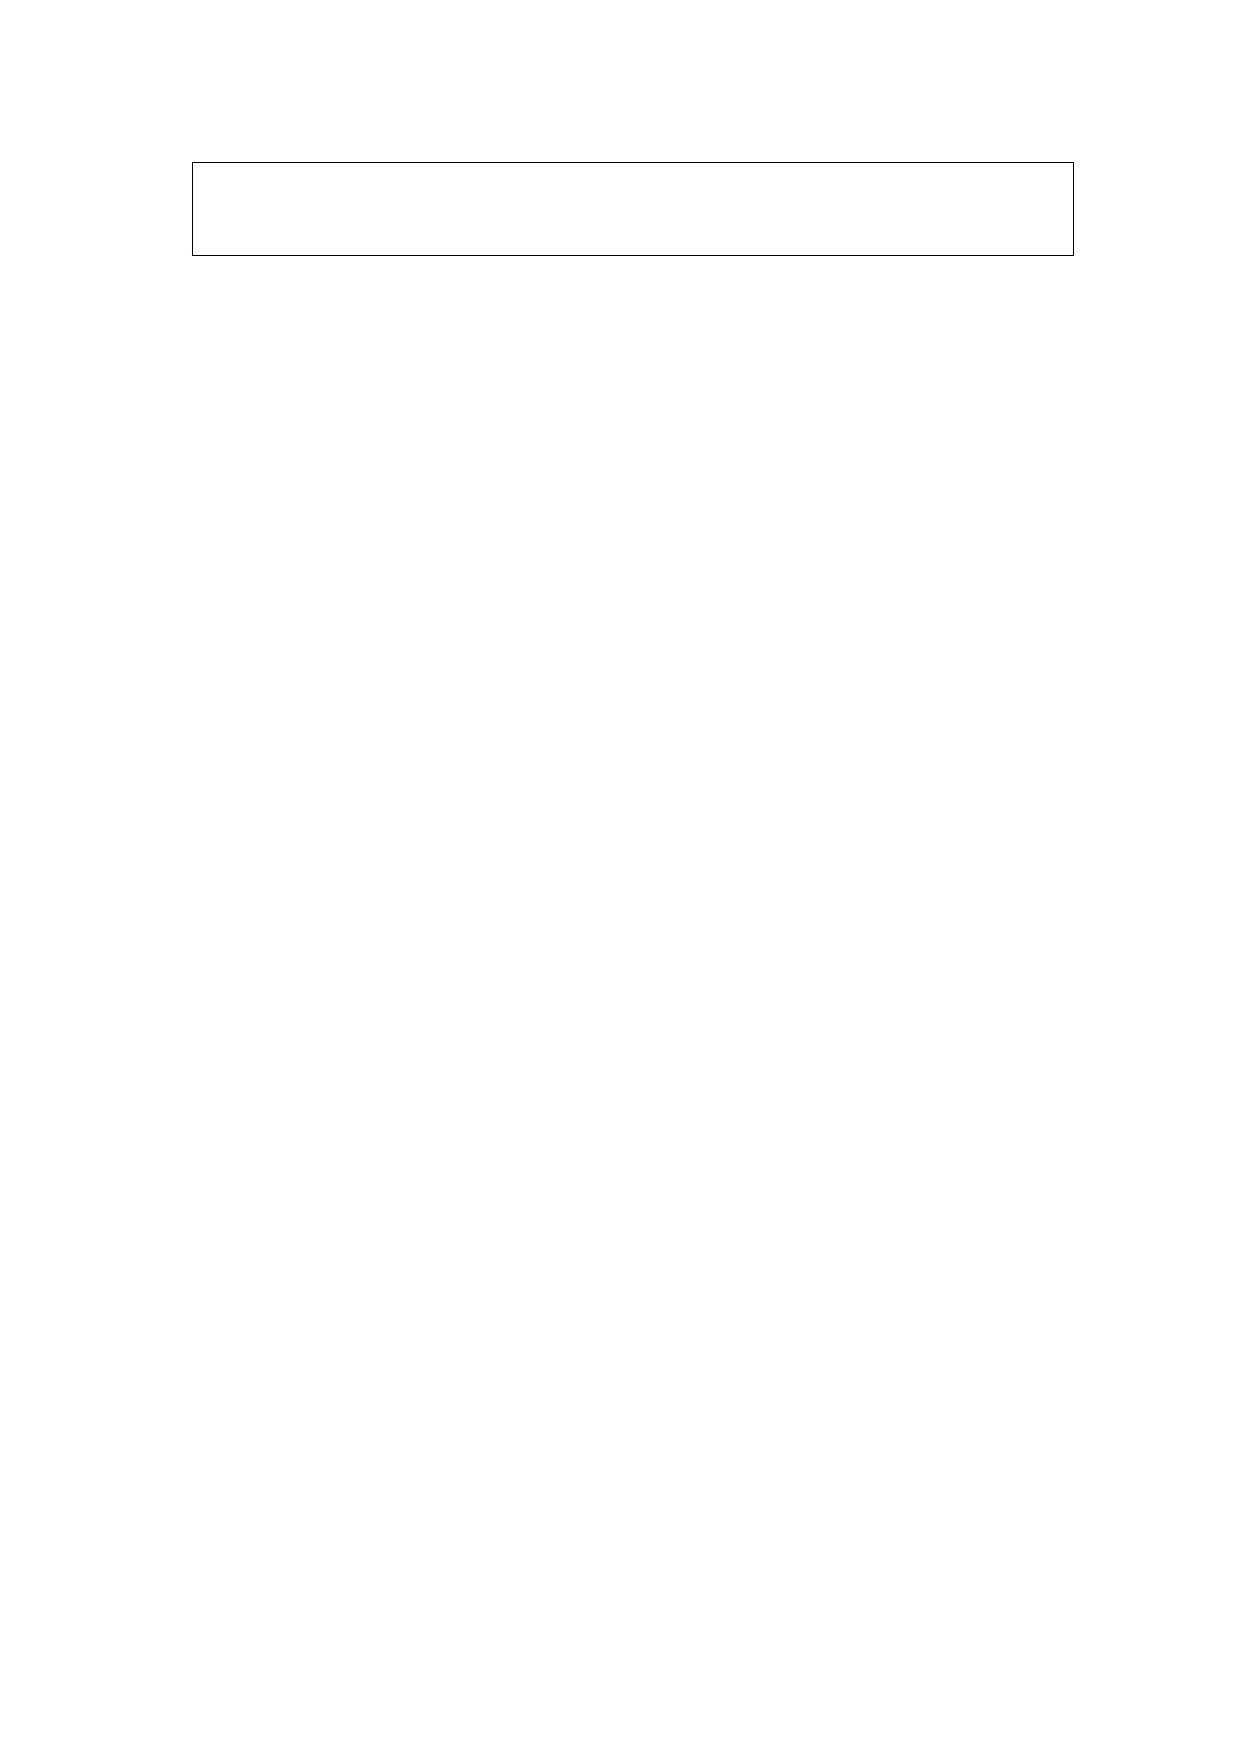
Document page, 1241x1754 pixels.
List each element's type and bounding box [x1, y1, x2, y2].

table_header [193, 163, 1073, 254]
